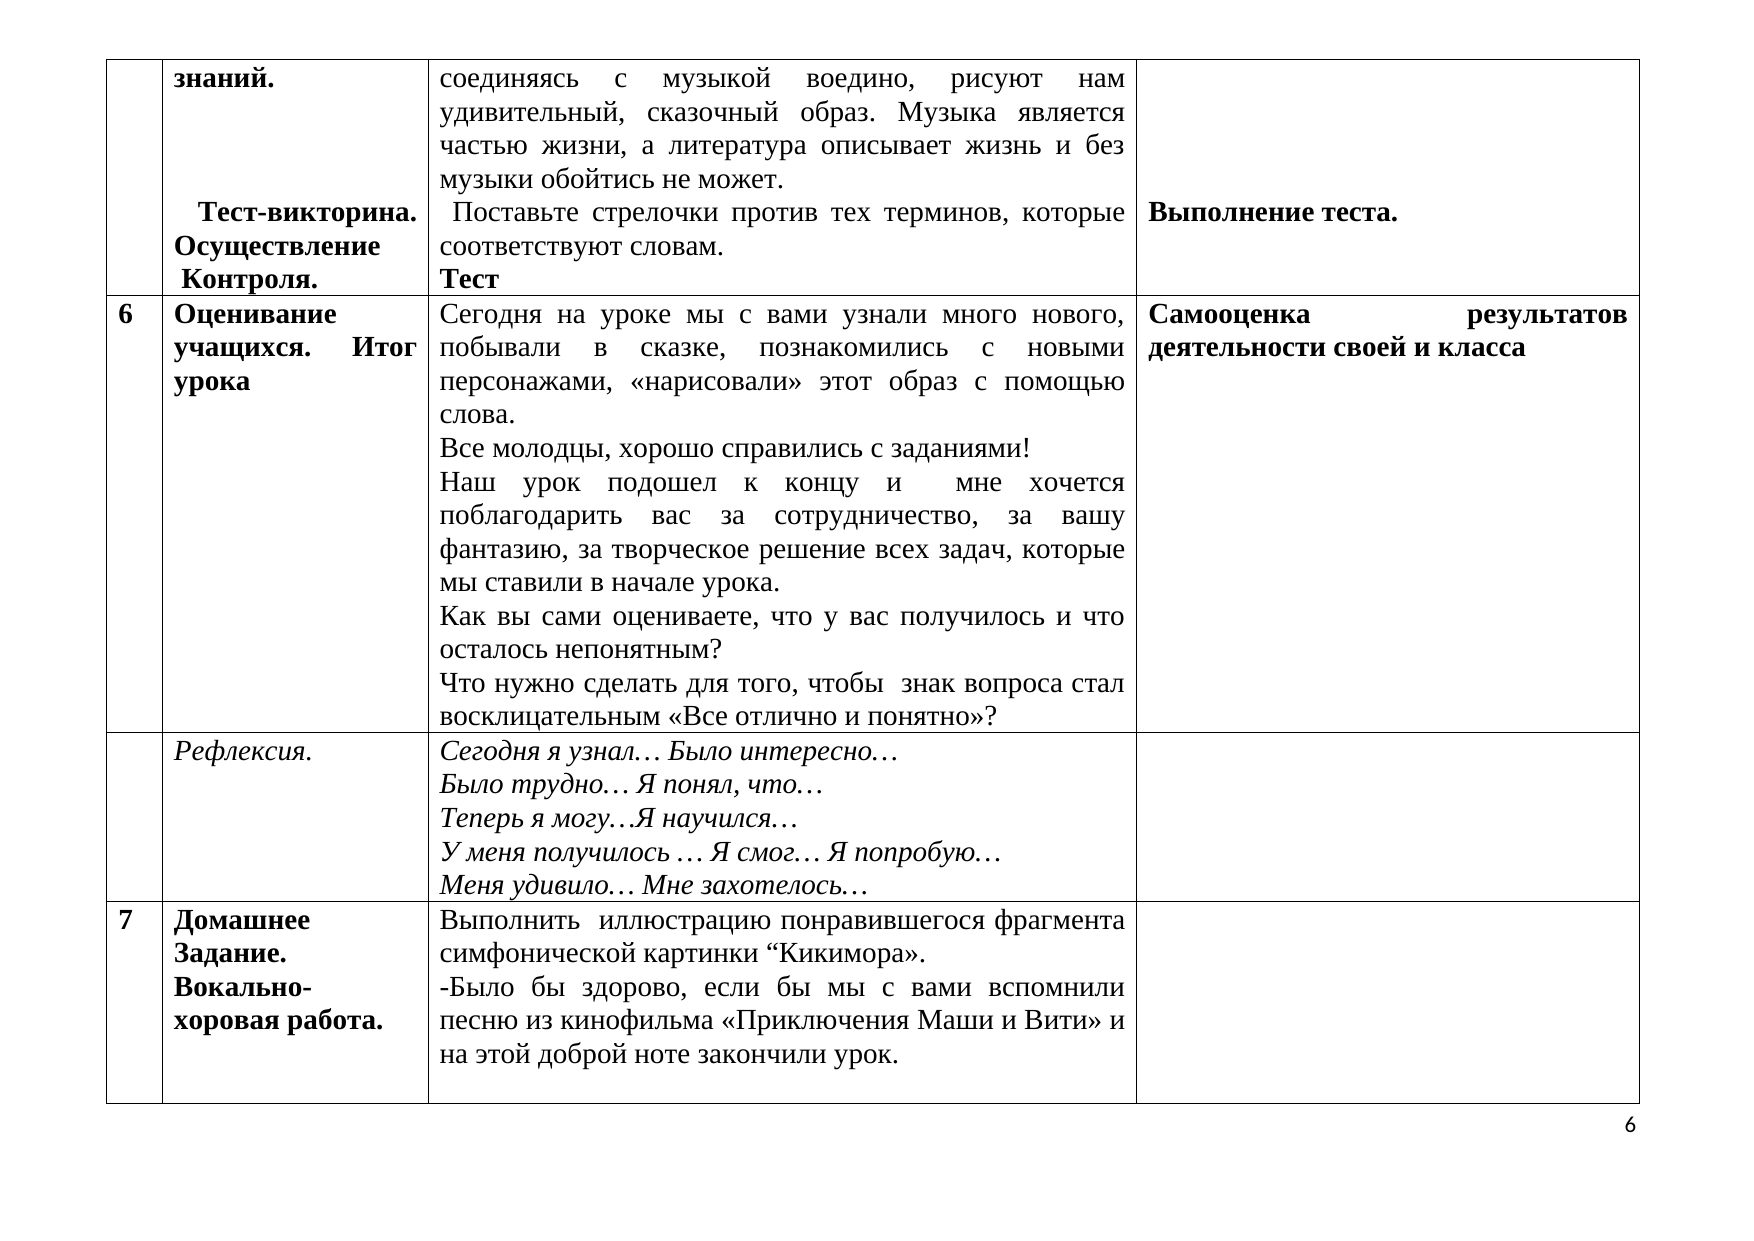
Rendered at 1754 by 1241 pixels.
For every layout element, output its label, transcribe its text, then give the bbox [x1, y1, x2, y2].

table_cell [107, 733, 162, 901]
table_cell Рефлексия. [163, 733, 428, 901]
table_cell Самооценка результатов деятельности своей и класса [1137, 296, 1639, 732]
table_cell Домашнее Задание. Вокально-хоровая работа. [163, 902, 428, 1103]
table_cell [429, 60, 1136, 295]
table_cell 6 [107, 296, 162, 732]
table_cell [1137, 902, 1639, 1103]
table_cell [163, 60, 428, 295]
table_cell 5 [107, 60, 162, 295]
table_cell [1137, 733, 1639, 901]
table_cell 7 [107, 902, 162, 1103]
table_cell Выполнение теста. [1137, 60, 1639, 295]
table_cell Сегодня я узнал… Было интересно… Было трудно… Я понял, что… Теперь я могу…Я научился… У меня получилось … Я смог… Я попробую… Меня удивило… Мне захотелось… [429, 733, 1136, 901]
table_cell Сегодня на уроке мы с вами узнали много нового, побывали в сказке, познакомились с новыми персонажами, «нарисовали» этот образ с помощью слова. Все молодцы, хорошо справились с заданиями! Наш урок подошел к концу и мне хочется поблагодарить вас за сотрудничество, за вашу фантазию, за творческое решение всех задач, которые мы ставили в начале урока. Как вы сами оцениваете, что у вас получилось и что осталось непонятным? Что нужно сделать для того, чтобы знак вопроса стал восклицательным «Все отлично и понятно»? [429, 296, 1136, 732]
table_cell Оценивание учащихся. Итог урока [163, 296, 428, 732]
table_cell Выполнить иллюстрацию понравившегося фрагмента симфонической картинки “Кикимора». -Было бы здорово, если бы мы с вами вспомнили песню из кинофильма «Приключения Маши и Вити» и на этой доброй ноте закончили урок. [429, 902, 1136, 1103]
